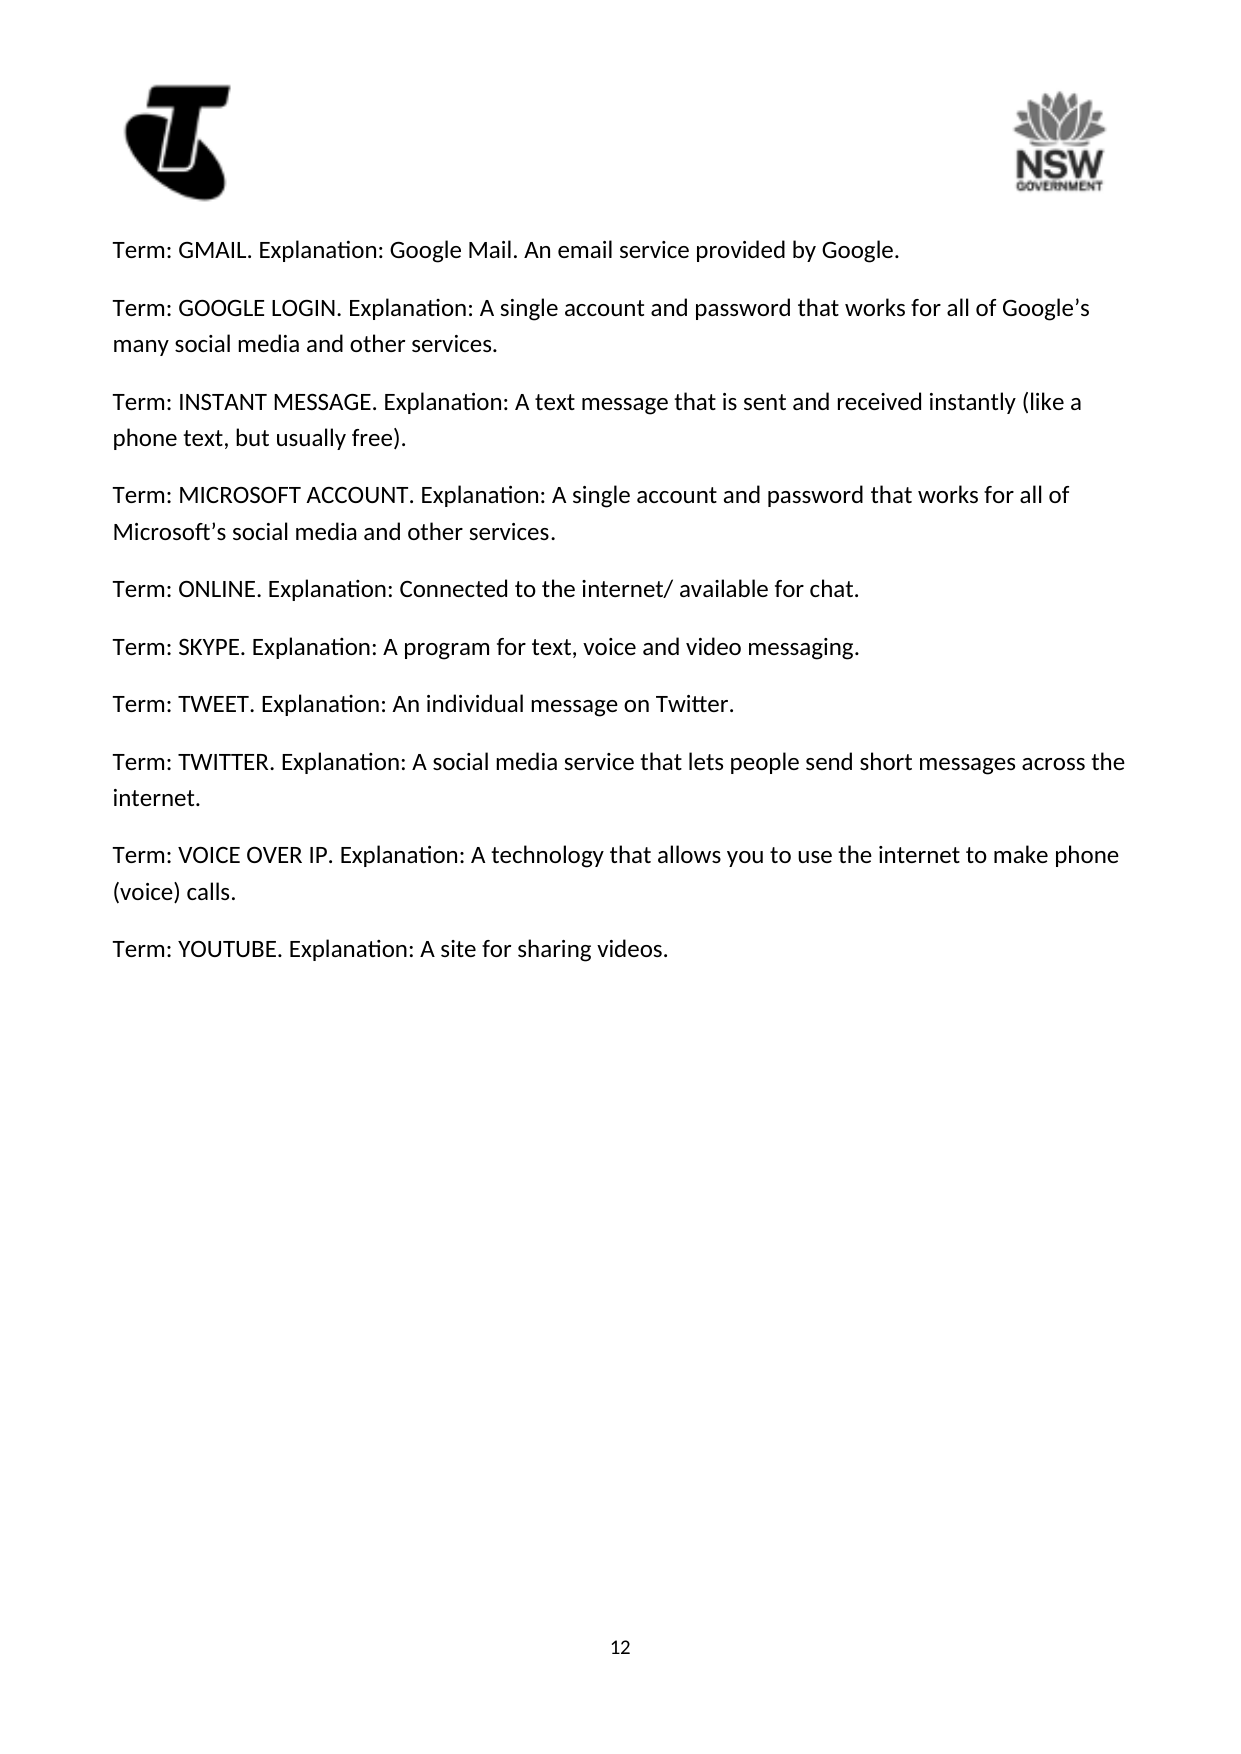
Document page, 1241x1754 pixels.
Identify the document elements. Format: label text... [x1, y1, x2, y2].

text Term: YOUTUBE. Explanation: A site for sharing videos. [112, 934, 1128, 964]
text Term: GOOGLE LOGIN. Explanation: A single account and password that works for all of Google’s many social media and other services. [112, 292, 1128, 359]
text Term: TWITTER. Explanation: A social media service that lets people send short messages across the internet. [112, 746, 1128, 813]
text Term: MICROSOFT ACCOUNT. Explanation: A single account and password that works for all of Microsoft’s social media and other services. [112, 479, 1128, 547]
picture [112, 73, 1125, 206]
text Term: TWEET. Explanation: An individual message on Twitter. [112, 688, 1128, 719]
text Term: INSTANT MESSAGE. Explanation: A text message that is sent and received instantly (like a phone text, but usually free). [112, 386, 1128, 453]
text Term: GMAIL. Explanation: Google Mail. An email service provided by Google. [112, 234, 1128, 265]
text Term: SKYPE. Explanation: A program for text, voice and video messaging. [112, 631, 1128, 661]
text Term: VOICE OVER IP. Explanation: A technology that allows you to use the internet to make phone (voice) calls. [112, 840, 1128, 907]
text Term: ONLINE. Explanation: Connected to the internet/ available for chat. [112, 573, 1128, 604]
